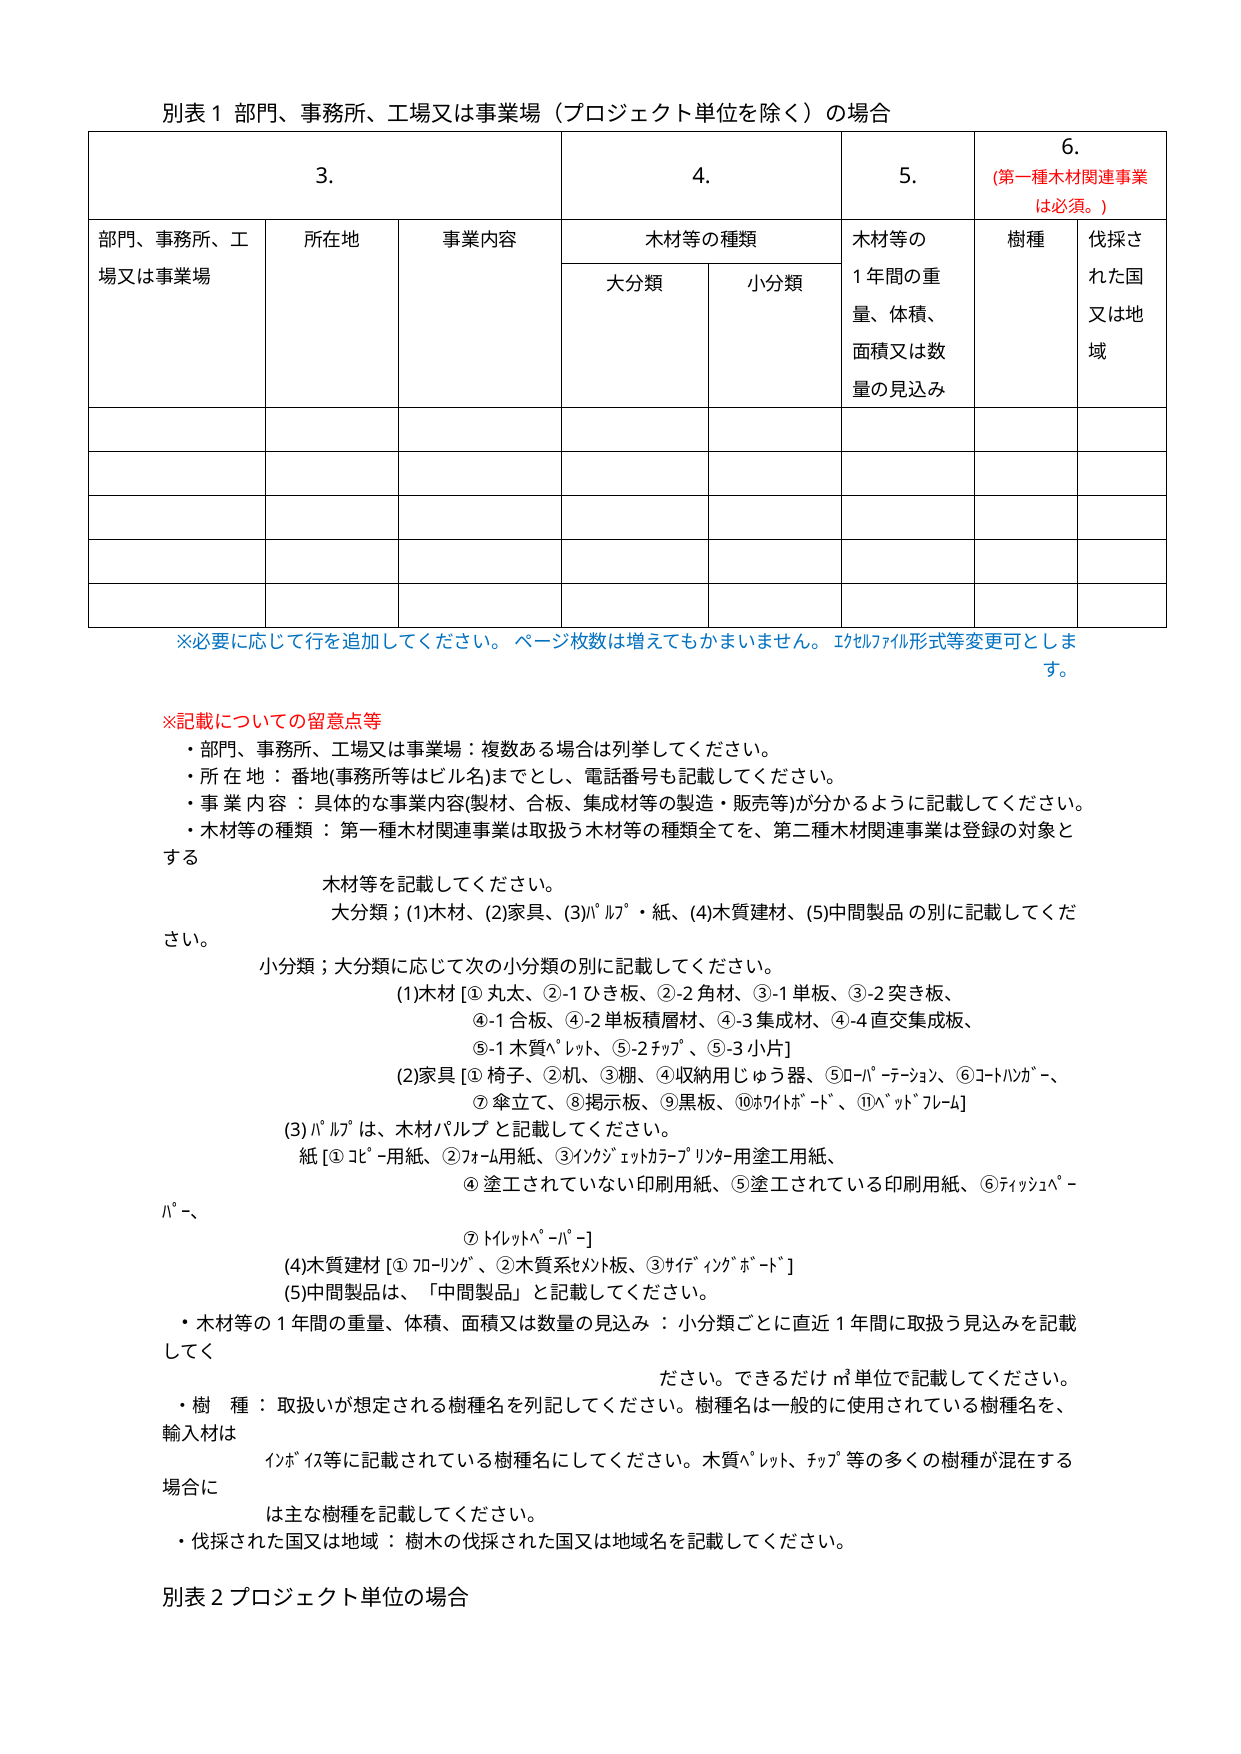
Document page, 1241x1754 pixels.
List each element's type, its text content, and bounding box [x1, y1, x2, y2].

table_cell 木材等の 1年間の重量、体積、面積又は数量の見込み [842, 220, 974, 407]
text 小分類；大分類に応じて次の小分類の別に記載してください。 [162, 952, 1078, 979]
table_cell 小分類 [709, 264, 841, 407]
text (4)木質建材 [①ﾌﾛｰﾘﾝｸﾞ、②木質系ｾﾒﾝﾄ板、③ｻｲﾃﾞｨﾝｸﾞﾎﾞｰﾄﾞ] [162, 1251, 1078, 1278]
table_cell [399, 452, 561, 495]
text (5)中間製品は、「中間製品」と記載してください。 [162, 1278, 1078, 1305]
text 大分類；(1)木材、(2)家具、(3)ﾊﾟﾙﾌﾟ・紙、(4)木質建材、(5)中間製品 の別に記載してください。 [162, 897, 1078, 952]
text (3) ﾊﾟﾙﾌﾟは、木材パルプ と記載してください。 [162, 1115, 1078, 1142]
text ⑦傘立て、⑧掲示板、⑨黒板、⑩ﾎﾜｲﾄﾎﾞｰﾄﾞ、⑪ﾍﾞｯﾄﾞﾌﾚｰﾑ] [162, 1088, 1078, 1115]
table_cell [89, 452, 265, 495]
table_cell [562, 408, 708, 451]
text ※記載についての留意点等 [162, 707, 1078, 734]
table_cell [709, 584, 841, 627]
table_cell [975, 408, 1077, 451]
table_cell [1078, 408, 1166, 451]
text (2)家具 [①椅子、②机、③棚、④収納用じゅう器、⑤ﾛｰﾊﾟｰﾃｰｼｮﾝ、⑥ｺｰﾄﾊﾝｶﾞｰ、 [162, 1060, 1078, 1088]
table_cell [399, 584, 561, 627]
table_cell [562, 496, 708, 539]
table_cell [975, 584, 1077, 627]
text ※必要に応じて行を追加してください。 ページ枚数は増えてもかまいません。 ｴｸｾﾙﾌｧｲﾙ形式等変更可とします。 [162, 628, 1078, 681]
table_cell [1078, 540, 1166, 583]
table_cell 木材等の種類 [562, 220, 841, 263]
table_header 6. (第一種木材関連事業は必須。) [975, 132, 1166, 219]
table_cell [1078, 452, 1166, 495]
table_cell [842, 584, 974, 627]
table_cell [842, 408, 974, 451]
table_cell [842, 540, 974, 583]
text ・部門、事務所、工場又は事業場：複数ある場合は列挙してください。 [162, 734, 1078, 761]
table_cell [266, 408, 398, 451]
table_cell [562, 452, 708, 495]
table_cell [709, 408, 841, 451]
table_cell 大分類 [562, 264, 708, 407]
text ・樹 種 ： 取扱いが想定される樹種名を列記してください。樹種名は一般的に使用されている樹種名を、輸入材は [162, 1391, 1078, 1446]
table_cell [975, 540, 1077, 583]
table_cell [399, 408, 561, 451]
text ・伐採された国又は地域 ： 樹木の伐採された国又は地域名を記載してください。 [162, 1527, 1078, 1554]
table_cell [89, 408, 265, 451]
table_cell [975, 496, 1077, 539]
text ださい。できるだけ ㎥ 単位で記載してください。 [162, 1364, 1078, 1391]
table_cell [562, 584, 708, 627]
table_cell [89, 584, 265, 627]
text 紙 [①ｺﾋﾟｰ用紙、②ﾌｫｰﾑ用紙、③ｲﾝｸｼﾞｪｯﾄｶﾗｰﾌﾟﾘﾝﾀｰ用塗工用紙、 [162, 1142, 1078, 1169]
table_cell [89, 496, 265, 539]
table_cell 部門、事務所、工場又は事業場 [89, 220, 265, 407]
table_cell [266, 584, 398, 627]
text ④塗工されていない印刷用紙、⑤塗工されている印刷用紙、⑥ﾃｨｯｼｭﾍﾟｰﾊﾟｰ、 [162, 1169, 1078, 1223]
table_cell [709, 540, 841, 583]
text 別表2 プロジェクト単位の場合 [162, 1580, 1078, 1612]
table_cell [89, 540, 265, 583]
text ⑤-1木質ﾍﾟﾚｯﾄ、⑤-2ﾁｯﾌﾟ、⑤-3小片] [162, 1033, 1078, 1060]
table_header 3. [89, 132, 561, 219]
table_cell [975, 452, 1077, 495]
table_cell [399, 496, 561, 539]
table_cell [266, 540, 398, 583]
table_cell [399, 540, 561, 583]
table_cell [562, 540, 708, 583]
text ④-1合板、④-2単板積層材、④-3集成材、④-4直交集成板、 [162, 1006, 1078, 1033]
text ・事 業 内 容 ： 具体的な事業内容(製材、合板、集成材等の製造・販売等)が分かるように記載してください。 [162, 788, 1078, 816]
table_header 5. [842, 132, 974, 219]
table_cell 所在地 [266, 220, 398, 407]
table_cell 事業内容 [399, 220, 561, 407]
table_cell [842, 496, 974, 539]
text (1)木材 [①丸太、②-1ひき板、②-2角材、③-1単板、③-2突き板、 [162, 979, 1078, 1006]
table_header 4. [562, 132, 841, 219]
table_cell [709, 452, 841, 495]
table_cell [1078, 496, 1166, 539]
table_cell [1078, 584, 1166, 627]
table_cell 伐採された国又は地域 [1078, 220, 1166, 407]
text ｲﾝﾎﾞｲｽ等に記載されている樹種名にしてください。木質ﾍﾟﾚｯﾄ、ﾁｯﾌﾟ等の多くの樹種が混在する場合に [162, 1446, 1078, 1500]
text 別表1 部門、事務所、工場又は事業場（プロジェクト単位を除く）の場合 [162, 93, 1078, 131]
text ⑦ﾄｲﾚｯﾄﾍﾟｰﾊﾟｰ] [162, 1223, 1078, 1251]
text 木材等を記載してください。 [162, 870, 1078, 897]
table_cell [709, 496, 841, 539]
text は主な樹種を記載してください。 [162, 1500, 1078, 1527]
text ・木材等の種類 ： 第一種木材関連事業は取扱う木材等の種類全てを、第二種木材関連事業は登録の対象とする [162, 816, 1078, 870]
table_cell [842, 452, 974, 495]
text ・木材等の1年間の重量、体積、面積又は数量の見込み ： 小分類ごとに直近1年間に取扱う見込みを記載してく [162, 1305, 1078, 1364]
table_cell [266, 496, 398, 539]
text ・所 在 地 ： 番地(事務所等はビル名)までとし、電話番号も記載してください。 [162, 761, 1078, 788]
table_cell 樹種 [975, 220, 1077, 407]
table_cell [266, 452, 398, 495]
